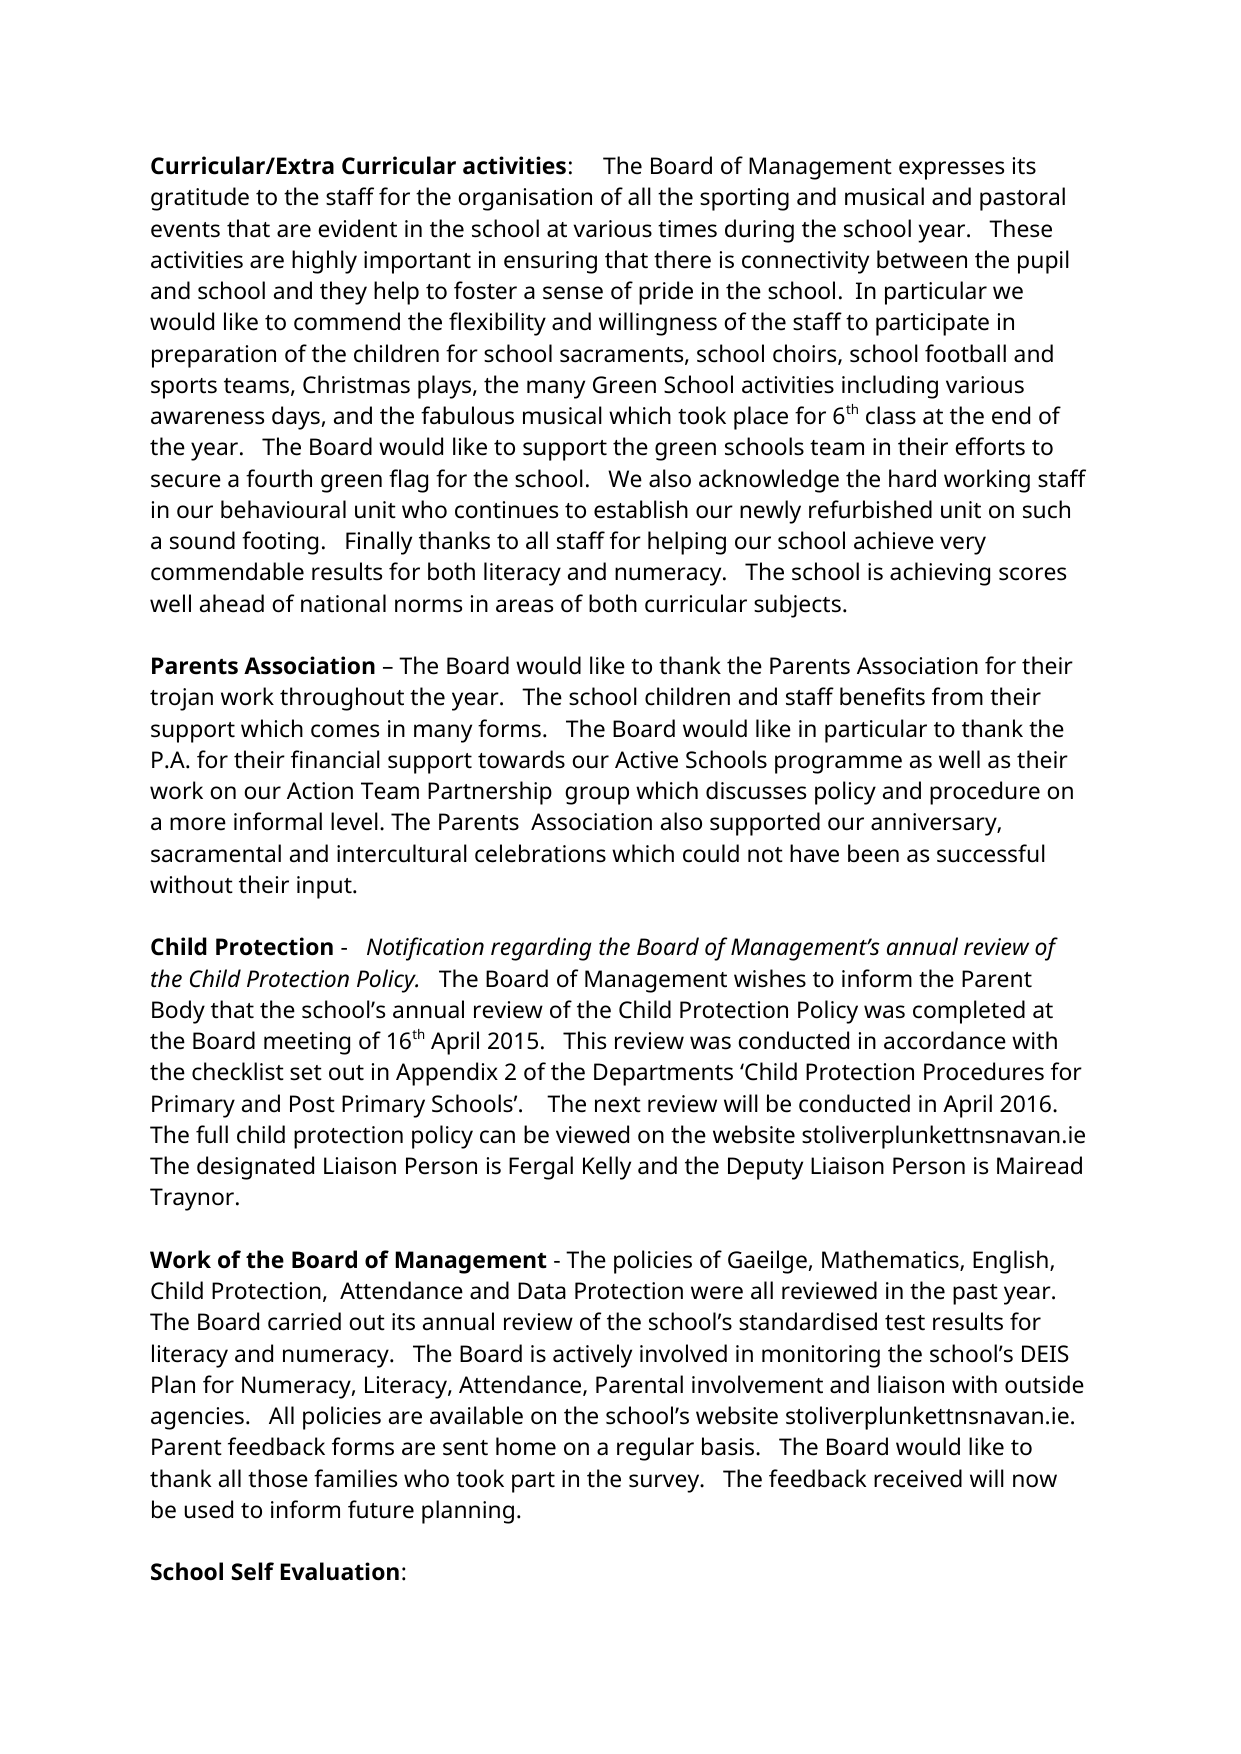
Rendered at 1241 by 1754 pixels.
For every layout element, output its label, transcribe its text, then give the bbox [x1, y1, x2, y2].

text Child Protection - Notification regarding the Board of Management’s annual review of the Child Protection Policy. The Board of Management wishes to inform the Parent Body that the school’s annual review of the Child Protection Policy was completed at the Board meeting of 16th April 2015. This review was conducted in accordance with the checklist set out in Appendix 2 of the Departments ‘Child Protection Procedures for Primary and Post Primary Schools’. The next review will be conducted in April 2016. The full child protection policy can be viewed on the website stoliverplunkettnsnavan.ie The designated Liaison Person is Fergal Kelly and the Deputy Liaison Person is Mairead Traynor. [150, 931, 1090, 1212]
text Parents Association – The Board would like to thank the Parents Association for their trojan work throughout the year. The school children and staff benefits from their support which comes in many forms. The Board would like in particular to thank the P.A. for their financial support towards our Active Schools programme as well as their work on our Action Team Partnership group which discusses policy and procedure on a more informal level. The Parents Association also supported our anniversary, sacramental and intercultural celebrations which could not have been as successful without their input. [150, 650, 1090, 900]
text Curricular/Extra Curricular activities: The Board of Management expresses its gratitude to the staff for the organisation of all the sporting and musical and pastoral events that are evident in the school at various times during the school year. These activities are highly important in ensuring that there is connectivity between the pupil and school and they help to foster a sense of pride in the school. In particular we would like to commend the flexibility and willingness of the staff to participate in preparation of the children for school sacraments, school choirs, school football and sports teams, Christmas plays, the many Green School activities including various awareness days, and the fabulous musical which took place for 6th class at the end of the year. The Board would like to support the green schools team in their efforts to secure a fourth green flag for the school. We also acknowledge the hard working staff in our behavioural unit who continues to establish our newly refurbished unit on such a sound footing. Finally thanks to all staff for helping our school achieve very commendable results for both literacy and numeracy. The school is achieving scores well ahead of national norms in areas of both curricular subjects. [150, 150, 1090, 619]
text Work of the Board of Management - The policies of Gaeilge, Mathematics, English, Child Protection, Attendance and Data Protection were all reviewed in the past year. The Board carried out its annual review of the school’s standardised test results for literacy and numeracy. The Board is actively involved in monitoring the school’s DEIS Plan for Numeracy, Literacy, Attendance, Parental involvement and liaison with outside agencies. All policies are available on the school’s website stoliverplunkettnsnavan.ie. Parent feedback forms are sent home on a regular basis. The Board would like to thank all those families who took part in the survey. The feedback received will now be used to inform future planning. [150, 1244, 1090, 1525]
text School Self Evaluation: [150, 1556, 1090, 1587]
